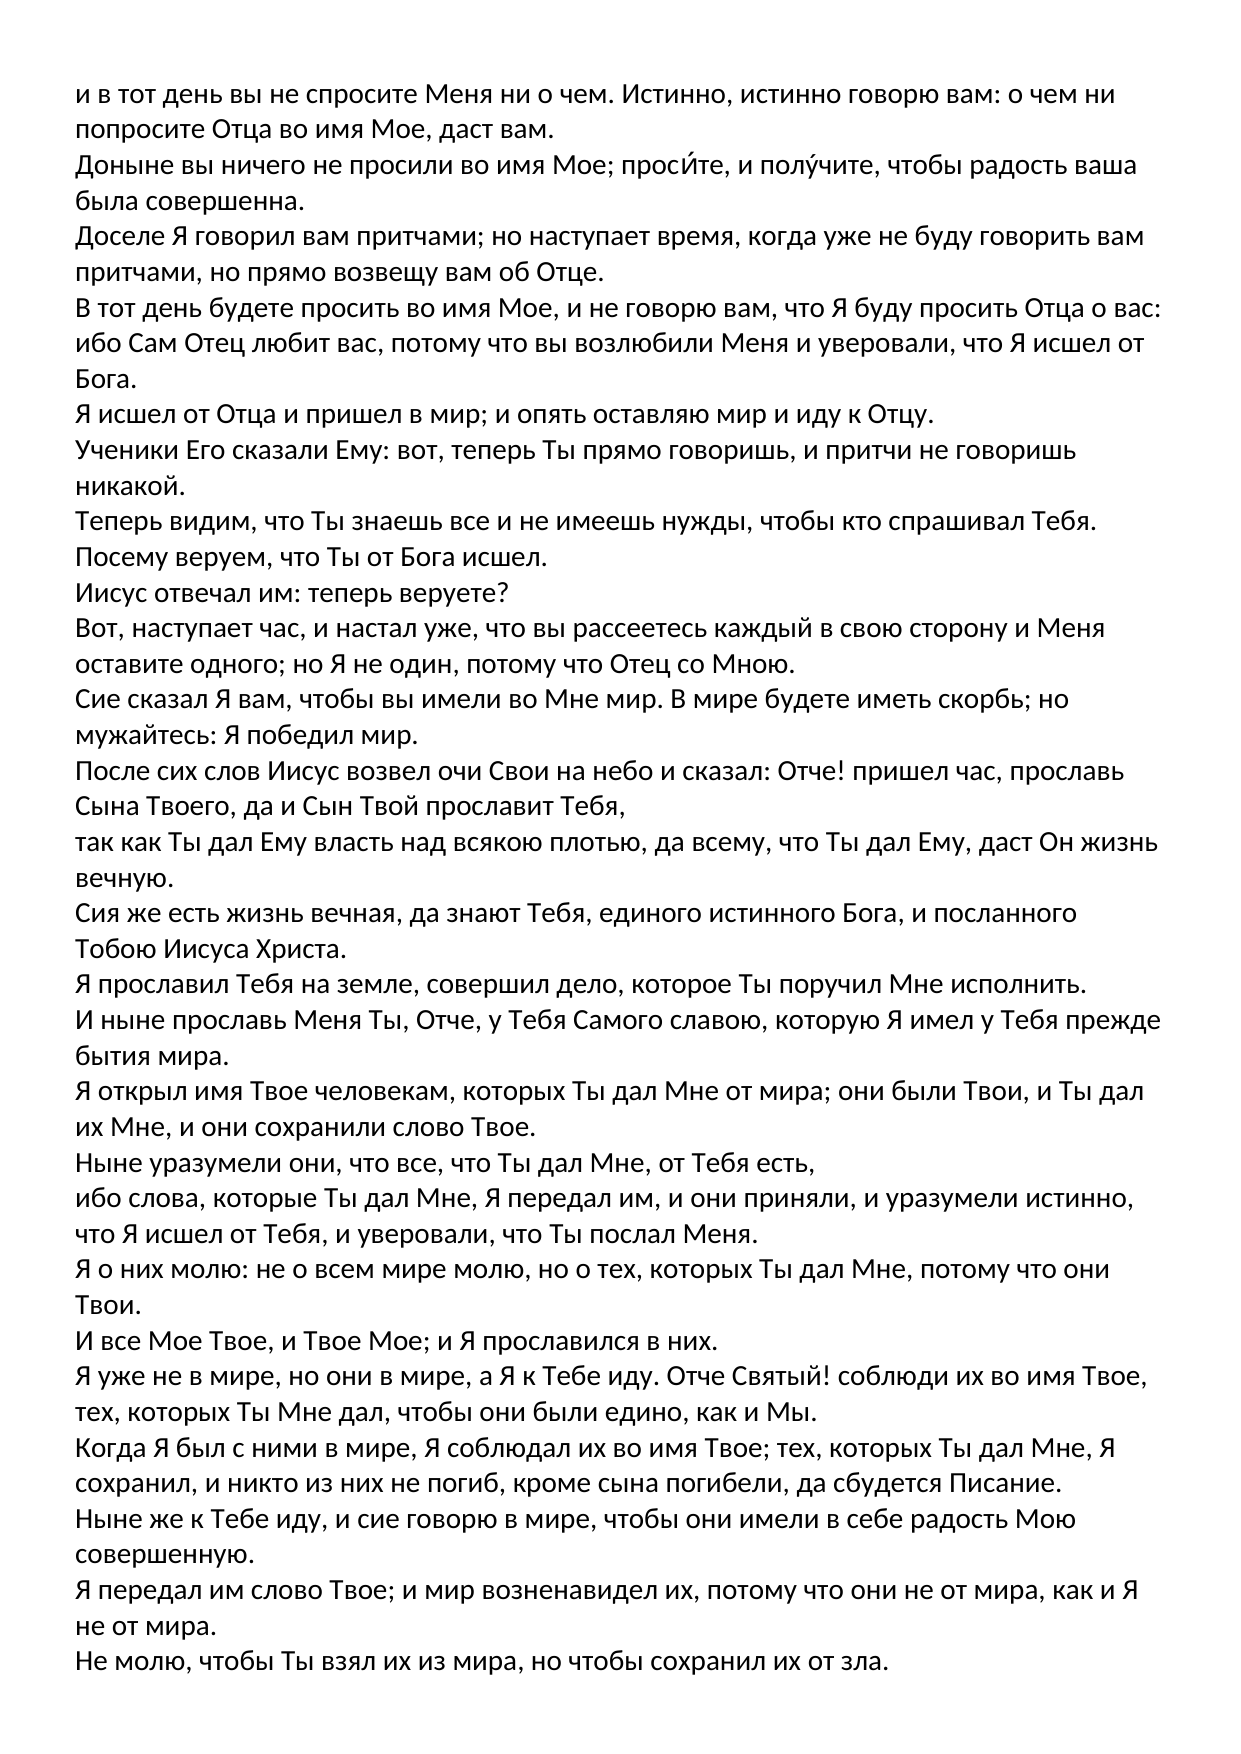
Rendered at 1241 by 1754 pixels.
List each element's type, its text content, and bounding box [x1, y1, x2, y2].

text После сих слов Иисус возвел очи Свои на небо и сказал: Отче! пришел час, прославь Сына Твоего, да и Сын Твой прославит Тебя, [75, 752, 1165, 823]
text Доселе Я говорил вам притчами; но наступает время, когда уже не буду говорить вам притчами, но прямо возвещу вам об Отце. [75, 217, 1165, 289]
text Сия же есть жизнь вечная, да знают Тебя, единого истинного Бога, и посланного Тобою Иисуса Христа. [75, 894, 1165, 966]
text Сие сказал Я вам, чтобы вы имели во Мне мир. В мире будете иметь скорбь; но мужайтесь: Я победил мир. [75, 681, 1165, 752]
text ибо слова, которые Ты дал Мне, Я передал им, и они приняли, и уразумели истинно, что Я исшел от Тебя, и уверовали, что Ты послал Меня. [75, 1179, 1165, 1251]
text Ныне уразумели они, что все, что Ты дал Мне, от Тебя есть, [75, 1144, 1165, 1179]
text Ученики Его сказали Ему: вот, теперь Ты прямо говоришь, и притчи не говоришь никакой. [75, 431, 1165, 502]
text Я о них молю: не о всем мире молю, но о тех, которых Ты дал Мне, потому что они Твои. [75, 1251, 1165, 1322]
text Иисус отвечал им: теперь веруете? [75, 574, 1165, 609]
text и в тот день вы не спросите Меня ни о чем. Истинно, истинно говорю вам: о чем ни попросите Отца во имя Мое, даст вам. [75, 75, 1165, 146]
text так как Ты дал Ему власть над всякою плотью, да всему, что Ты дал Ему, даст Он жизнь вечную. [75, 823, 1165, 894]
text ибо Сам Отец любит вас, потому что вы возлюбили Меня и уверовали, что Я исшел от Бога. [75, 324, 1165, 396]
text Я прославил Тебя на земле, совершил дело, которое Ты поручил Мне исполнить. [75, 966, 1165, 1001]
text Я передал им слово Твое; и мир возненавидел их, потому что они не от мира, как и Я не от мира. [75, 1571, 1165, 1642]
text Ныне же к Тебе иду, и сие говорю в мире, чтобы они имели в себе радость Мою совершенную. [75, 1500, 1165, 1571]
text В тот день будете просить во имя Мое, и не говорю вам, что Я буду просить Отца о вас: [75, 289, 1165, 324]
text Теперь видим, что Ты знаешь все и не имеешь нужды, чтобы кто спрашивал Тебя. Посему веруем, что Ты от Бога исшел. [75, 502, 1165, 574]
text И ныне прославь Меня Ты, Отче, у Тебя Самого славою, которую Я имел у Тебя прежде бытия мира. [75, 1001, 1165, 1072]
text Я исшел от Отца и пришел в мир; и опять оставляю мир и иду к Отцу. [75, 396, 1165, 431]
text Когда Я был с ними в мире, Я соблюдал их во имя Твое; тех, которых Ты дал Мне, Я сохранил, и никто из них не погиб, кроме сына погибели, да сбудется Писание. [75, 1429, 1165, 1500]
text Вот, наступает час, и настал уже, что вы рассеетесь каждый в свою сторону и Меня оставите одного; но Я не один, потому что Отец со Мною. [75, 609, 1165, 681]
text Я открыл имя Твое человекам, которых Ты дал Мне от мира; они были Твои, и Ты дал их Мне, и они сохранили слово Твое. [75, 1072, 1165, 1144]
text Я уже не в мире, но они в мире, а Я к Тебе иду. Отче Святый! соблюди их во имя Твое, тех, которых Ты Мне дал, чтобы они были едино, как и Мы. [75, 1357, 1165, 1429]
text Не молю, чтобы Ты взял их из мира, но чтобы сохранил их от зла. [75, 1642, 1165, 1678]
text И все Мое Твое, и Твое Мое; и Я прославился в них. [75, 1322, 1165, 1357]
text Доныне вы ничего не просили во имя Мое; проси́те, и полýчите, чтобы радость ваша была совершенна. [75, 146, 1165, 217]
